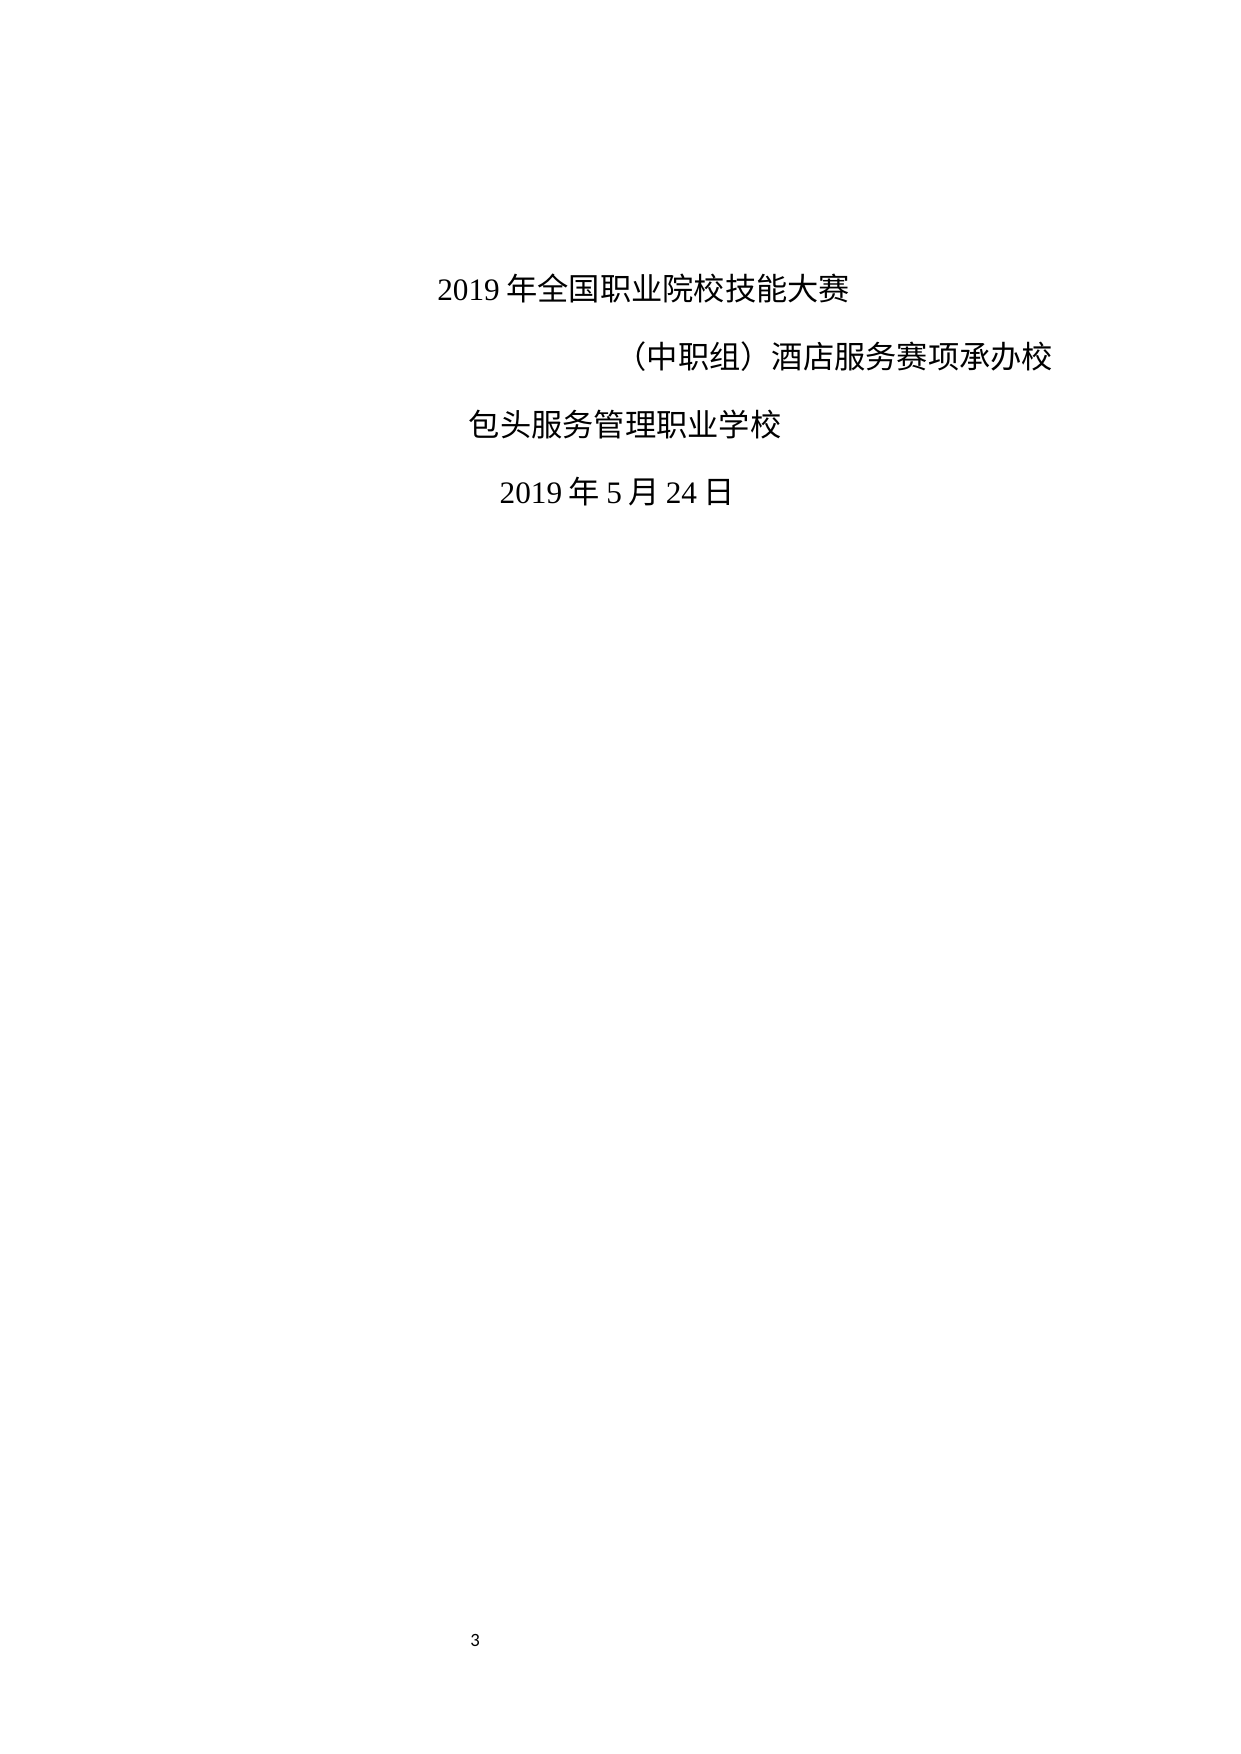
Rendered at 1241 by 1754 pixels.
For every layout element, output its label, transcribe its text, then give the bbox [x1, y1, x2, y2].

text （中职组）酒店服务赛项承办校 [187, 332, 1053, 377]
text 包头服务管理职业学校 [187, 400, 1053, 445]
text 2019年5月24日 [187, 468, 1053, 513]
text 2019年全国职业院校技能大赛 [187, 264, 1053, 309]
